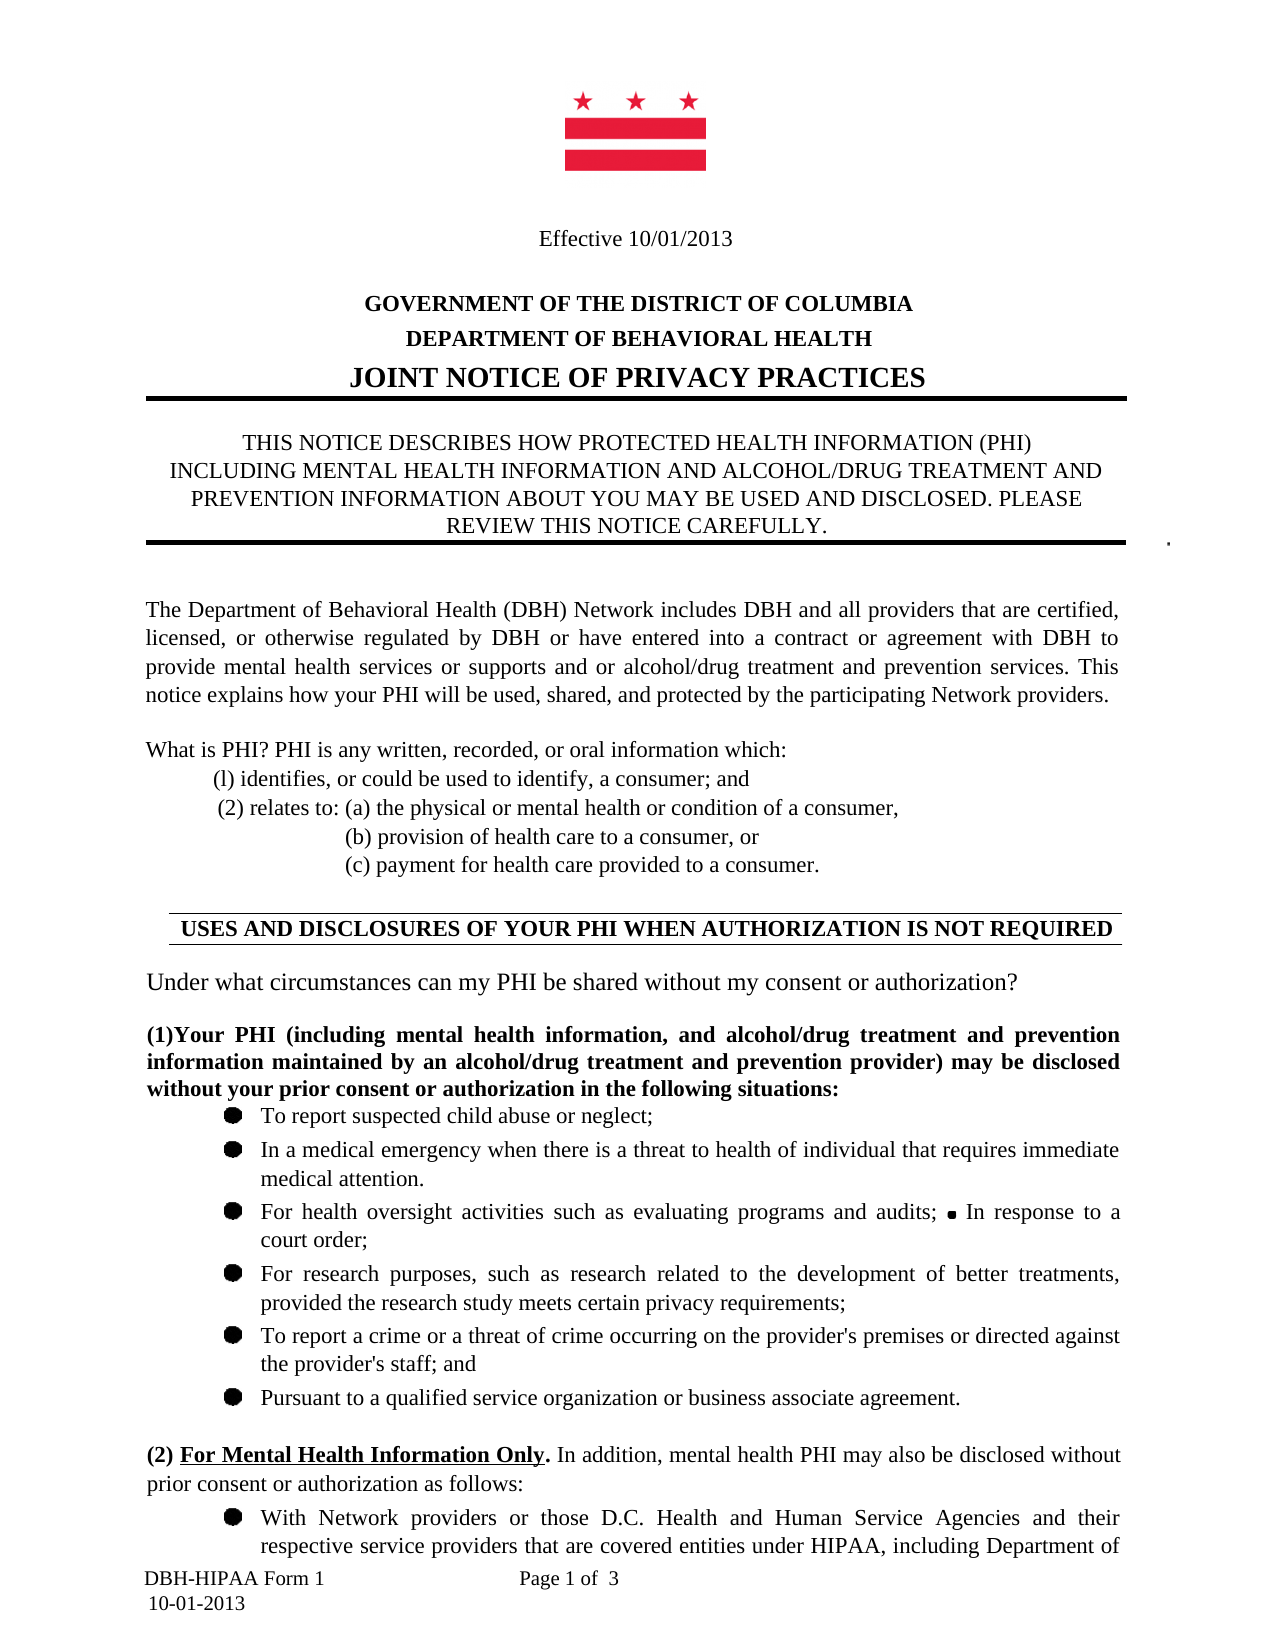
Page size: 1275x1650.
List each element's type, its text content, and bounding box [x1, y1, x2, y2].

picture [947, 1211, 957, 1219]
picture [224, 1264, 242, 1282]
list To report a crime or a threat of crime occurring on the provider's premises or directed against the provider's staff; and [223, 1322, 1121, 1377]
text The Department of Behavioral Health (DBH) Network includes DBH and all providers that are certified, licensed, or otherwise regulated by DBH or have entered into a contract or agreement with DBH to provide mental health services or supports and or alcohol/drug treatment and prevention services. This notice explains how your PHI will be used, shared, and protected by the participating Network providers. [145, 596, 1121, 707]
list In a medical emergency when there is a threat to health of individual that requires immediate medical attention. [223, 1136, 1121, 1191]
picture [224, 1388, 242, 1406]
list For research purposes, such as research related to the development of better treatments, provided the research study meets certain privacy requirements; [223, 1260, 1121, 1315]
picture [224, 1107, 242, 1124]
picture [224, 1202, 242, 1220]
picture [224, 1508, 242, 1526]
subtitle GOVERNMENT OF THE DISTRICT OF COLUMBIA [155, 290, 1122, 316]
text (l) identifies, or could be used to identify, a consumer; and [213, 765, 1121, 792]
text INCLUDING MENTAL HEALTH INFORMATION AND ALCOHOL/DRUG TREATMENT AND PREVENTION INFORMATION ABOUT YOU MAY BE USED AND DISCLOSED. PLEASE REVIEW THIS NOTICE CAREFULLY. [155, 457, 1117, 539]
text USES AND DISCLOSURES OF YOUR PHI WHEN AUTHORIZATION IS NOT REQUIRED [169, 914, 1122, 944]
subtitle DEPARTMENT OF BEHAVIORAL HEALTH [155, 325, 1122, 351]
text JOINT NOTICE OF PRIVACY PRACTICES [152, 360, 1122, 394]
list Pursuant to a qualified service organization or business associate agreement. [223, 1384, 1121, 1410]
list (1)Your PHI (including mental health information, and alcohol/drug treatment and prevention information maintained by an alcohol/drug treatment and prevention provider) may be disclosed without your prior consent or authorization in the following situations: [147, 1021, 1122, 1102]
subtitle THIS NOTICE DESCRIBES HOW PROTECTED HEALTH INFORMATION (PHI) [155, 429, 1119, 456]
text Under what circumstances can my PHI be shared without my consent or authorization? [146, 967, 1122, 996]
list For health oversight activities such as evaluating programs and audits; In response to a court order; [223, 1198, 1121, 1252]
picture [565, 81, 706, 188]
text Effective 10/01/2013 [148, 225, 1122, 252]
text (2) For Mental Health Information Only. In addition, mental health PHI may also be disclosed without prior consent or authorization as follows: [147, 1441, 1122, 1496]
text (c) payment for health care provided to a consumer. [345, 851, 1121, 878]
picture [224, 1326, 242, 1344]
text (2) relates to: (a) the physical or mental health or condition of a consumer, [201, 794, 916, 821]
text What is PHI? PHI is any written, recorded, or oral information which: [145, 736, 1121, 763]
picture [224, 1141, 242, 1158]
list To report suspected child abuse or neglect; [223, 1102, 1121, 1129]
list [223, 1504, 1121, 1559]
text (b) provision of health care to a consumer, or [327, 823, 916, 849]
